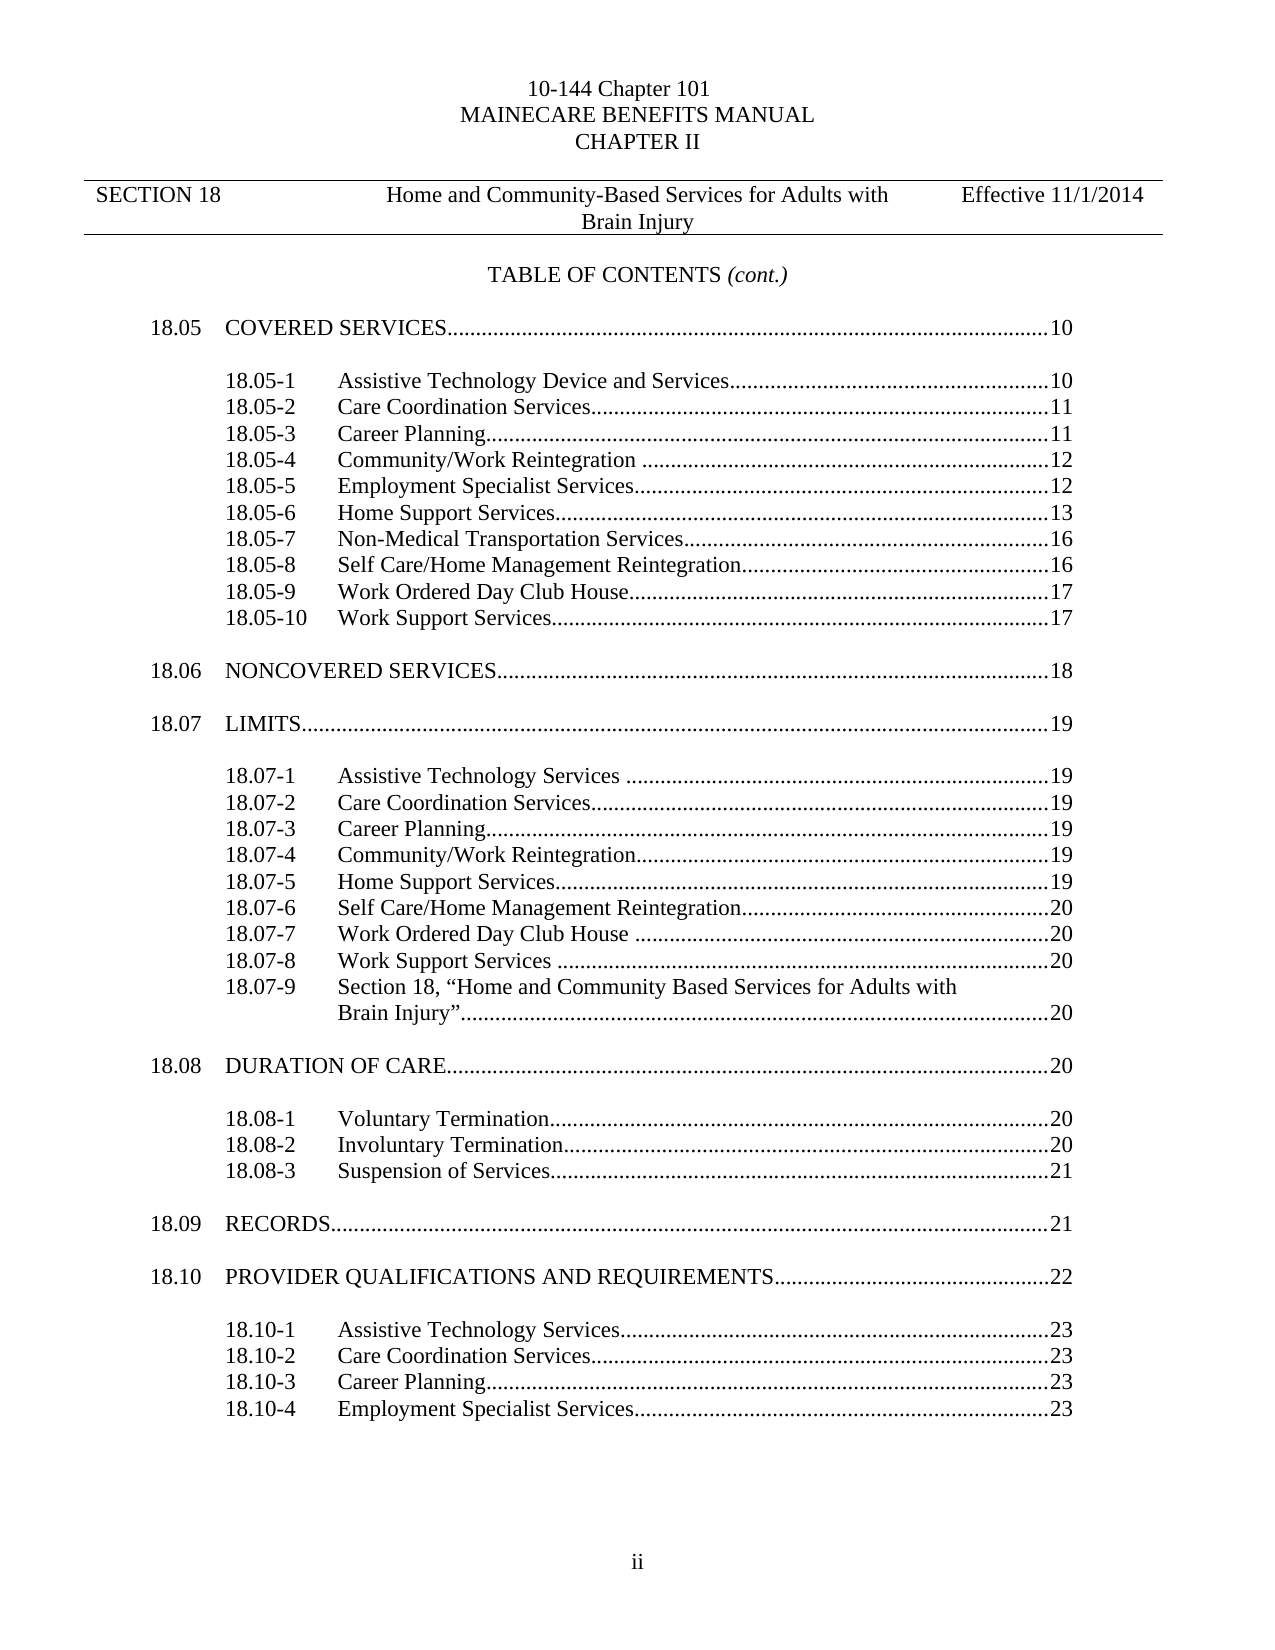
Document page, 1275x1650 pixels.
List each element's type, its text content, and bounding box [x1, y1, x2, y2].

text 18.05-7 Non-Medical Transportation Services 16 [225, 525, 1125, 551]
text 18.07-4 Community/Work Reintegration 19 [225, 841, 1125, 868]
text 18.05-4 Community/Work Reintegration 12 [225, 446, 1125, 472]
text 18.07-8 Work Support Services 20 [225, 947, 1125, 973]
text 18.10-4 Employment Specialist Services 23 [225, 1395, 1125, 1421]
text 18.05-1 Assistive Technology Device and Services 10 [225, 367, 1125, 393]
text 18.05-10 Work Support Services 17 [225, 604, 1125, 631]
text 18.10-1 Assistive Technology Services 23 [225, 1316, 1125, 1342]
text 18.05-8 Self Care/Home Management Reintegration 16 [225, 551, 1125, 578]
text 18.08 DURATION OF CARE 20 [150, 1052, 1125, 1078]
text 18.07-9 Section 18, “Home and Community Based Services for Adults with [225, 973, 1125, 999]
text 18.05-9 Work Ordered Day Club House 17 [225, 578, 1125, 604]
text 18.06 NONCOVERED SERVICES 18 [150, 657, 1125, 683]
text 18.08-2 Involuntary Termination 20 [150, 1131, 1125, 1158]
text 18.07-3 Career Planning 19 [225, 815, 1125, 841]
text 18.07-6 Self Care/Home Management Reintegration 20 [225, 894, 1125, 920]
text 18.05-6 Home Support Services 13 [225, 499, 1125, 525]
text 18.10-3 Career Planning.. 23 [225, 1368, 1125, 1395]
text 18.07 LIMITS 19 [150, 709, 1125, 736]
text 18.09 RECORDS 21 [150, 1210, 1125, 1237]
text 18.07-2 Care Coordination Services 19 [225, 789, 1125, 815]
text 18.05 COVERED SERVICES 10 [150, 314, 1125, 341]
text 18.10-2 Care Coordination Services 23 [225, 1342, 1125, 1368]
text Brain Injury” 20 [337, 999, 1125, 1026]
text 18.05-3 Career Planning 11 [225, 420, 1125, 446]
text 18.05-5 Employment Specialist Services 12 [225, 472, 1125, 499]
text 18.10 PROVIDER QUALIFICATIONS AND REQUIREMENTS 22 [150, 1263, 1125, 1289]
text 18.08-1 Voluntary Termination 20 [150, 1105, 1125, 1131]
text 18.07-1 Assistive Technology Services 19 [225, 762, 1125, 789]
text 18.05-2 Care Coordination Services 11 [225, 393, 1125, 420]
text 18.07-5 Home Support Services 19 [225, 868, 1125, 894]
text TABLE OF CONTENTS (cont.) [150, 262, 1125, 288]
text 18.07-7 Work Ordered Day Club House 20 [225, 920, 1125, 947]
text 18.08-3 Suspension of Services 21 [150, 1158, 1125, 1184]
